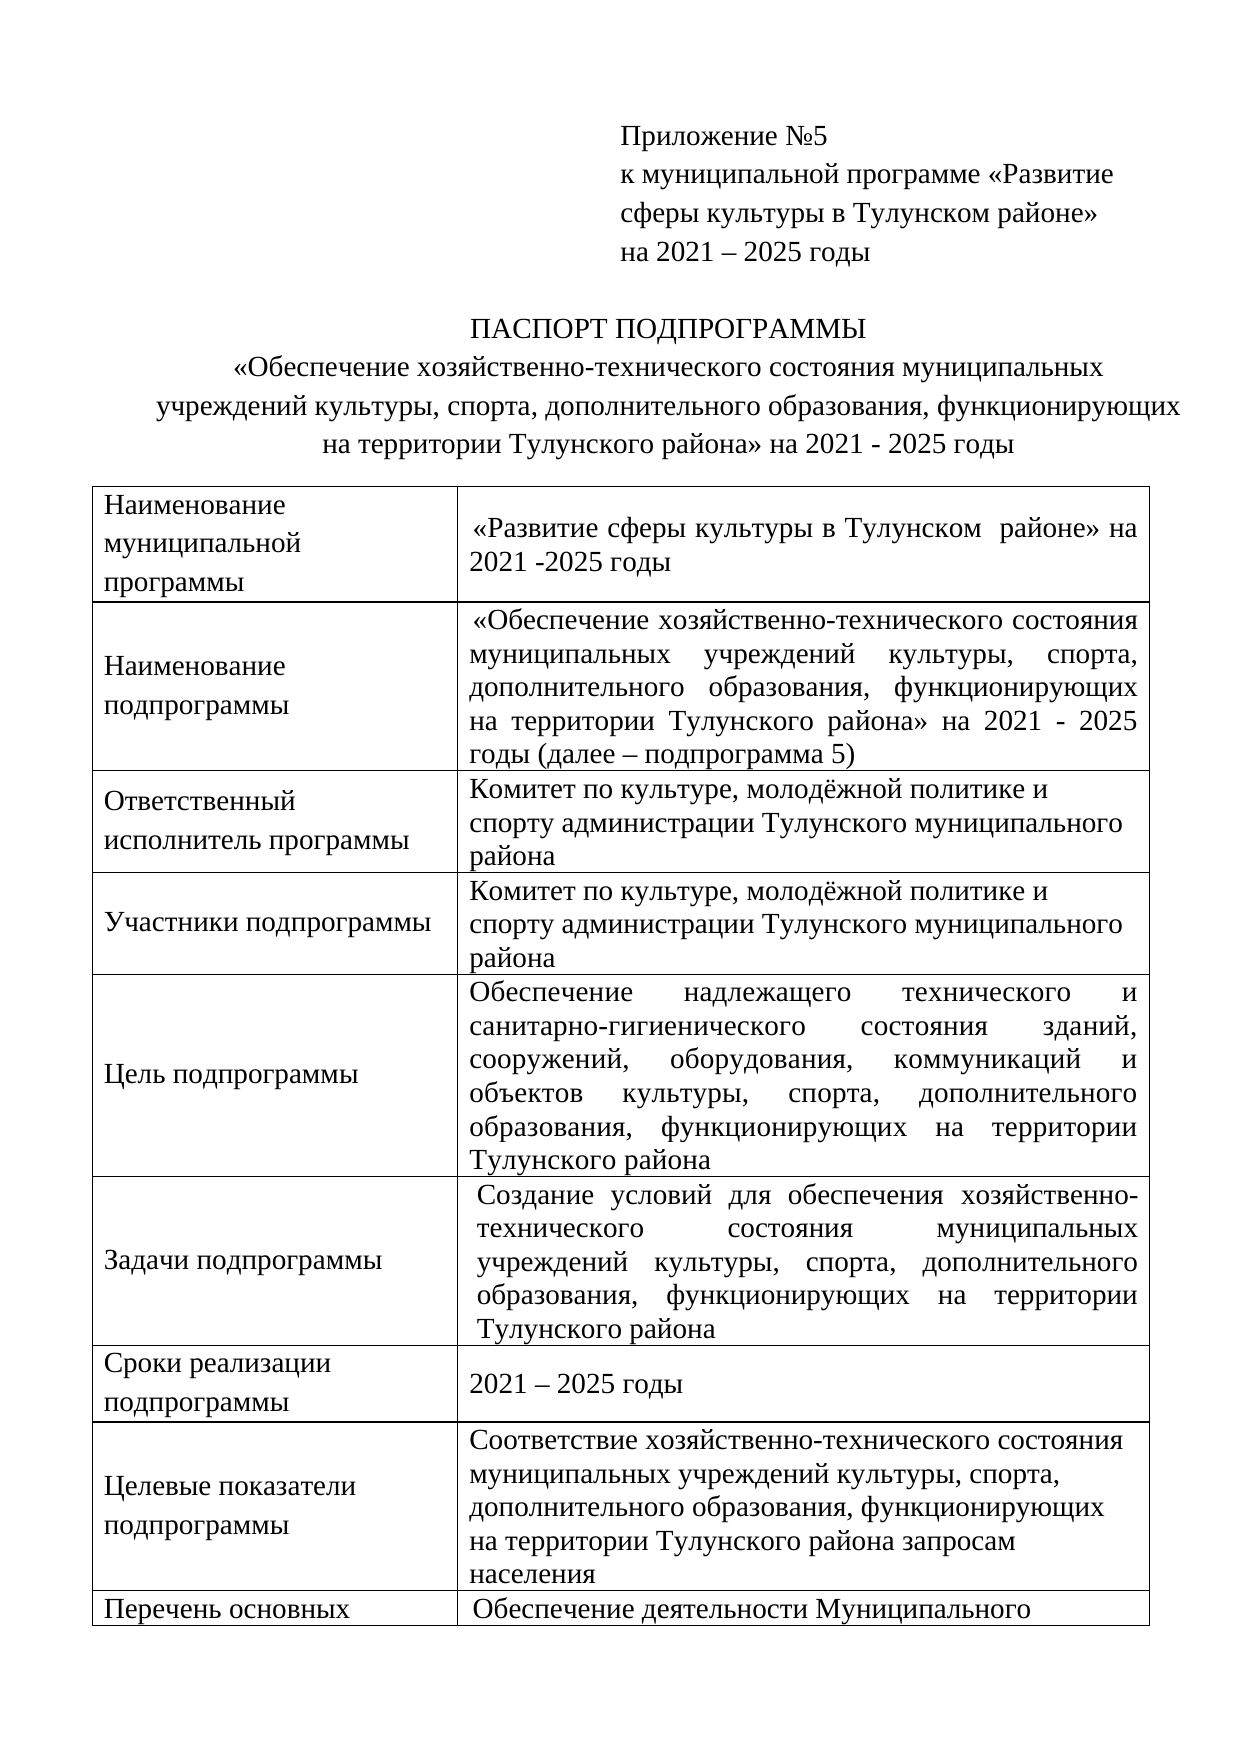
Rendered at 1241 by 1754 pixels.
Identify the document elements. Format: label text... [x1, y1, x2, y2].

table_cell Обеспечение надлежащего технического и санитарно-гигиенического состояния зданий, сооружений, оборудования, коммуникаций и объектов культуры, спорта, дополнительного образования, функционирующих на территории Тулунского района [711, 975, 1149, 1176]
text ПАСПОРТ ПОДПРОГРАММЫ [156, 311, 1181, 344]
table_cell Комитет по культуре, молодёжной политике и спорту администрации Тулунского муниципального района [458, 873, 1149, 973]
table_cell Соответствие хозяйственно-технического состояния муниципальных учреждений культуры, спорта, дополнительного образования, функционирующих на территории Тулунского района запросам населения [458, 1423, 1149, 1590]
table_cell Сроки реализации подпрограммы [93, 1346, 457, 1421]
table_header «Развитие сферы культуры в Тулунском районе» на 2021 -2025 годы [458, 487, 1149, 601]
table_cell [458, 1591, 1149, 1625]
text «Обеспечение хозяйственно-технического состояния муниципальных учреждений культуры, спорта, дополнительного образования, функционирующих на территории Тулунского района» на 2021 - 2025 годы [156, 349, 1181, 460]
table_cell Комитет по культуре, молодёжной политике и спорту администрации Тулунского муниципального района [458, 771, 1149, 872]
text на 2021 – 2025 годы [620, 234, 1181, 267]
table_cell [93, 1591, 457, 1625]
table_cell Ответственный исполнитель программы [93, 771, 457, 872]
table_header Наименование муниципальной программы [93, 487, 457, 601]
table_cell Наименование подпрограммы [93, 603, 457, 770]
text Приложение №5 [620, 118, 1181, 152]
table_cell Участники подпрограммы [93, 873, 457, 973]
text к муниципальной программе «Развитие сферы культуры в Тулунском районе» [620, 157, 1181, 229]
table_cell Задачи подпрограммы [93, 1177, 457, 1344]
table_cell Цель подпрограммы [93, 975, 457, 1176]
table_cell «Обеспечение хозяйственно-технического состояния муниципальных учреждений культуры, спорта, дополнительного образования, функционирующих на территории Тулунского района» на 2021 - 2025 годы (далее – подпрограмма 5) [458, 603, 1149, 770]
table_cell Создание условий для обеспечения хозяйственно-технического состояния муниципальных учреждений культуры, спорта, дополнительного образования, функционирующих на территории Тулунского района [458, 1177, 1149, 1344]
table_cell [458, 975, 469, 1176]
table_cell Целевые показатели подпрограммы [93, 1423, 457, 1590]
table_cell 2021 – 2025 годы [458, 1346, 1149, 1421]
